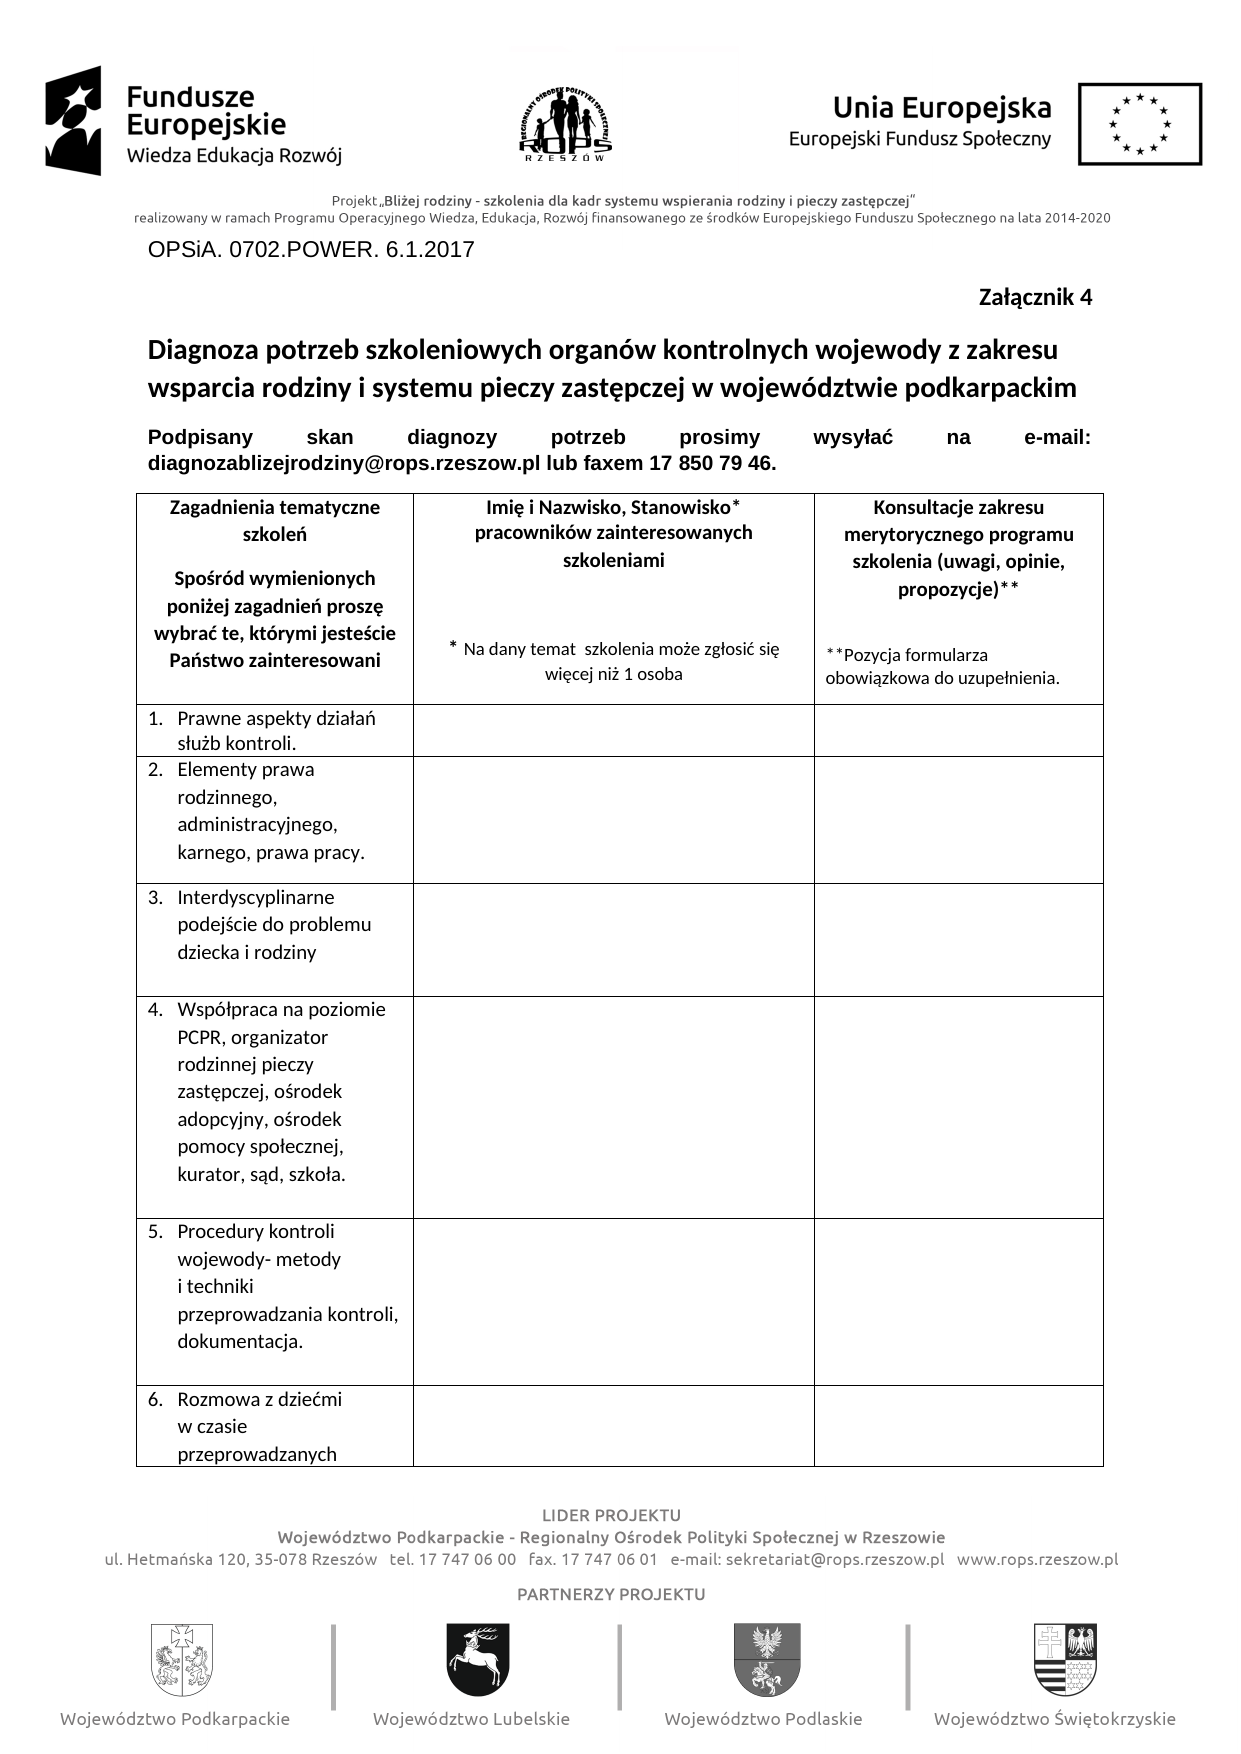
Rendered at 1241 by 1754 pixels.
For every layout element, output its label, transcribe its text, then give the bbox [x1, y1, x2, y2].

text Podpisany skan diagnozy potrzeb prosimy wysyłać na e-mail: diagnozablizejrodziny@rops.rzeszow.pl lub faxem 17 850 79 46. [148, 424, 1092, 474]
table_cell Elementy prawa rodzinnego, administracyjnego, karnego, prawa pracy. [137, 757, 413, 883]
table_header Imię i Nazwisko, Stanowisko* pracowników zainteresowanych szkoleniami * Na dany temat szkolenia może zgłosić się więcej niż 1 osoba [414, 494, 814, 704]
table_cell [414, 1219, 814, 1385]
table_cell [815, 1219, 1103, 1385]
table_header Konsultacje zakresu merytorycznego programu szkolenia (uwagi, opinie, propozycje)** **Pozycja formularza obowiązkowa do uzupełnienia. [815, 494, 1103, 704]
picture [4, 46, 1241, 250]
table_cell [414, 884, 814, 996]
table_cell [414, 1386, 814, 1466]
table_cell [815, 884, 1103, 996]
text Załącznik 4 [148, 281, 1092, 312]
table_cell Współpraca na poziomie PCPR, organizator rodzinnej pieczy zastępczej, ośrodek adopcyjny, ośrodek pomocy społecznej, kurator, sąd, szkoła. [137, 997, 413, 1218]
table_cell Prawne aspekty działań służb kontroli. [137, 705, 413, 756]
text OPSiA. 0702.POWER. 6.1.2017 [148, 236, 1092, 263]
table_cell Procedury kontroli wojewody- metody i techniki przeprowadzania kontroli, dokumentacja. [137, 1219, 413, 1385]
table_cell [414, 757, 814, 883]
table_cell [815, 1386, 1103, 1466]
picture [1, 1496, 1238, 1752]
table_cell [815, 705, 1103, 756]
table_cell [815, 997, 1103, 1218]
table_cell [414, 997, 814, 1218]
table_cell Interdyscyplinarne podejście do problemu dziecka i rodziny [137, 884, 413, 996]
table_cell [414, 705, 814, 756]
table_header Zagadnienia tematyczne szkoleń Spośród wymienionych poniżej zagadnień proszę wybrać te, którymi jesteście Państwo zainteresowani [137, 494, 413, 704]
text Diagnoza potrzeb szkoleniowych organów kontrolnych wojewody z zakresu wsparcia rodziny i systemu pieczy zastępczej w województwie podkarpackim [148, 331, 1092, 405]
table_cell [815, 757, 1103, 883]
table_cell Rozmowa z dziećmi w czasie przeprowadzanych kontroli. [137, 1386, 413, 1466]
